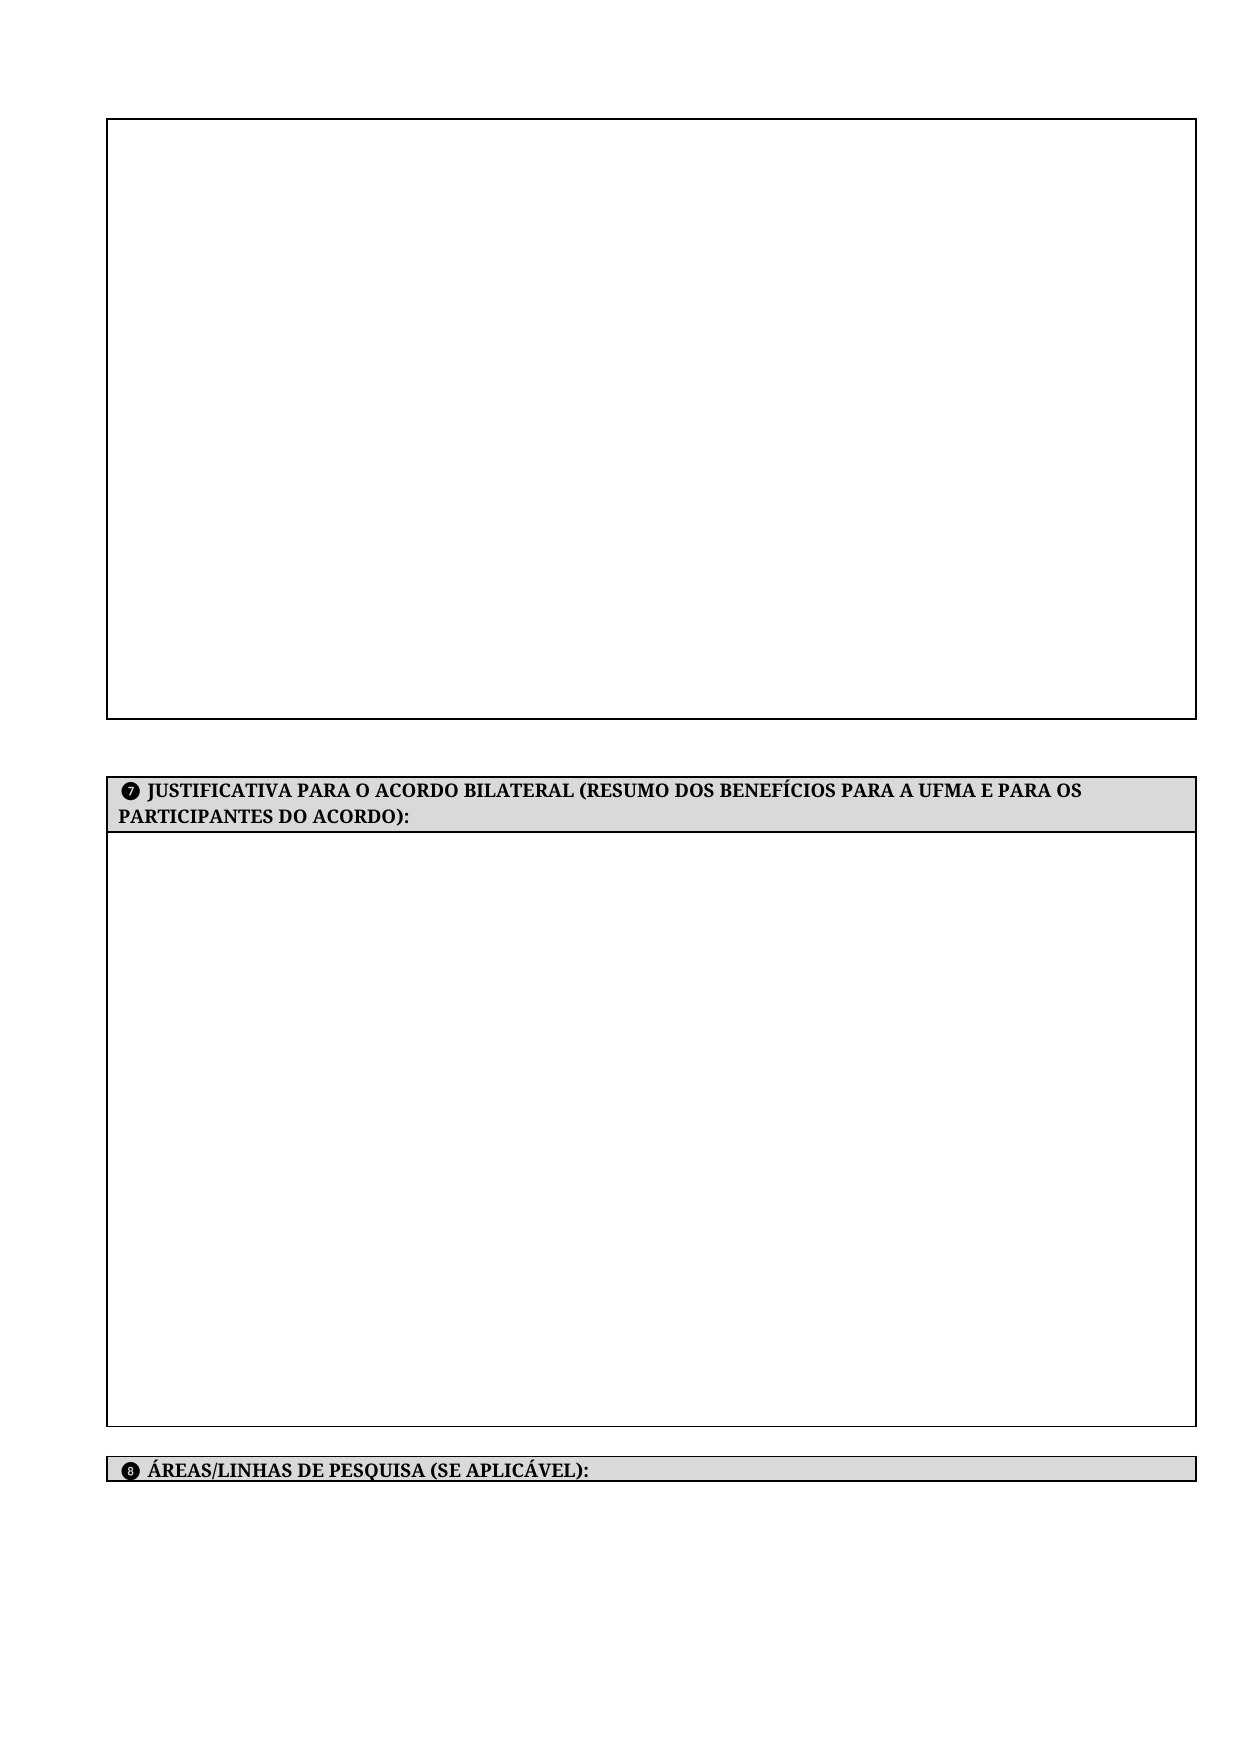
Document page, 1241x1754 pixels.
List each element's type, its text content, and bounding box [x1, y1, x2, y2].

table_cell [108, 120, 1195, 718]
table_header ❼ JUSTIFICATIVA PARA O ACORDO BILATERAL (RESUMO DOS BENEFÍCIOS PARA A UFMA E PARA OS PARTICIPANTES DO ACORDO): INSTITUIÇÃO PARCEIRA: [108, 778, 1195, 831]
table_header ❽ ÁREAS/LINHAS DE PESQUISA (SE APLICÁVEL): INSTITUIÇÃO PARCEIRA: [108, 1457, 1195, 1480]
table_cell [108, 833, 1195, 1426]
